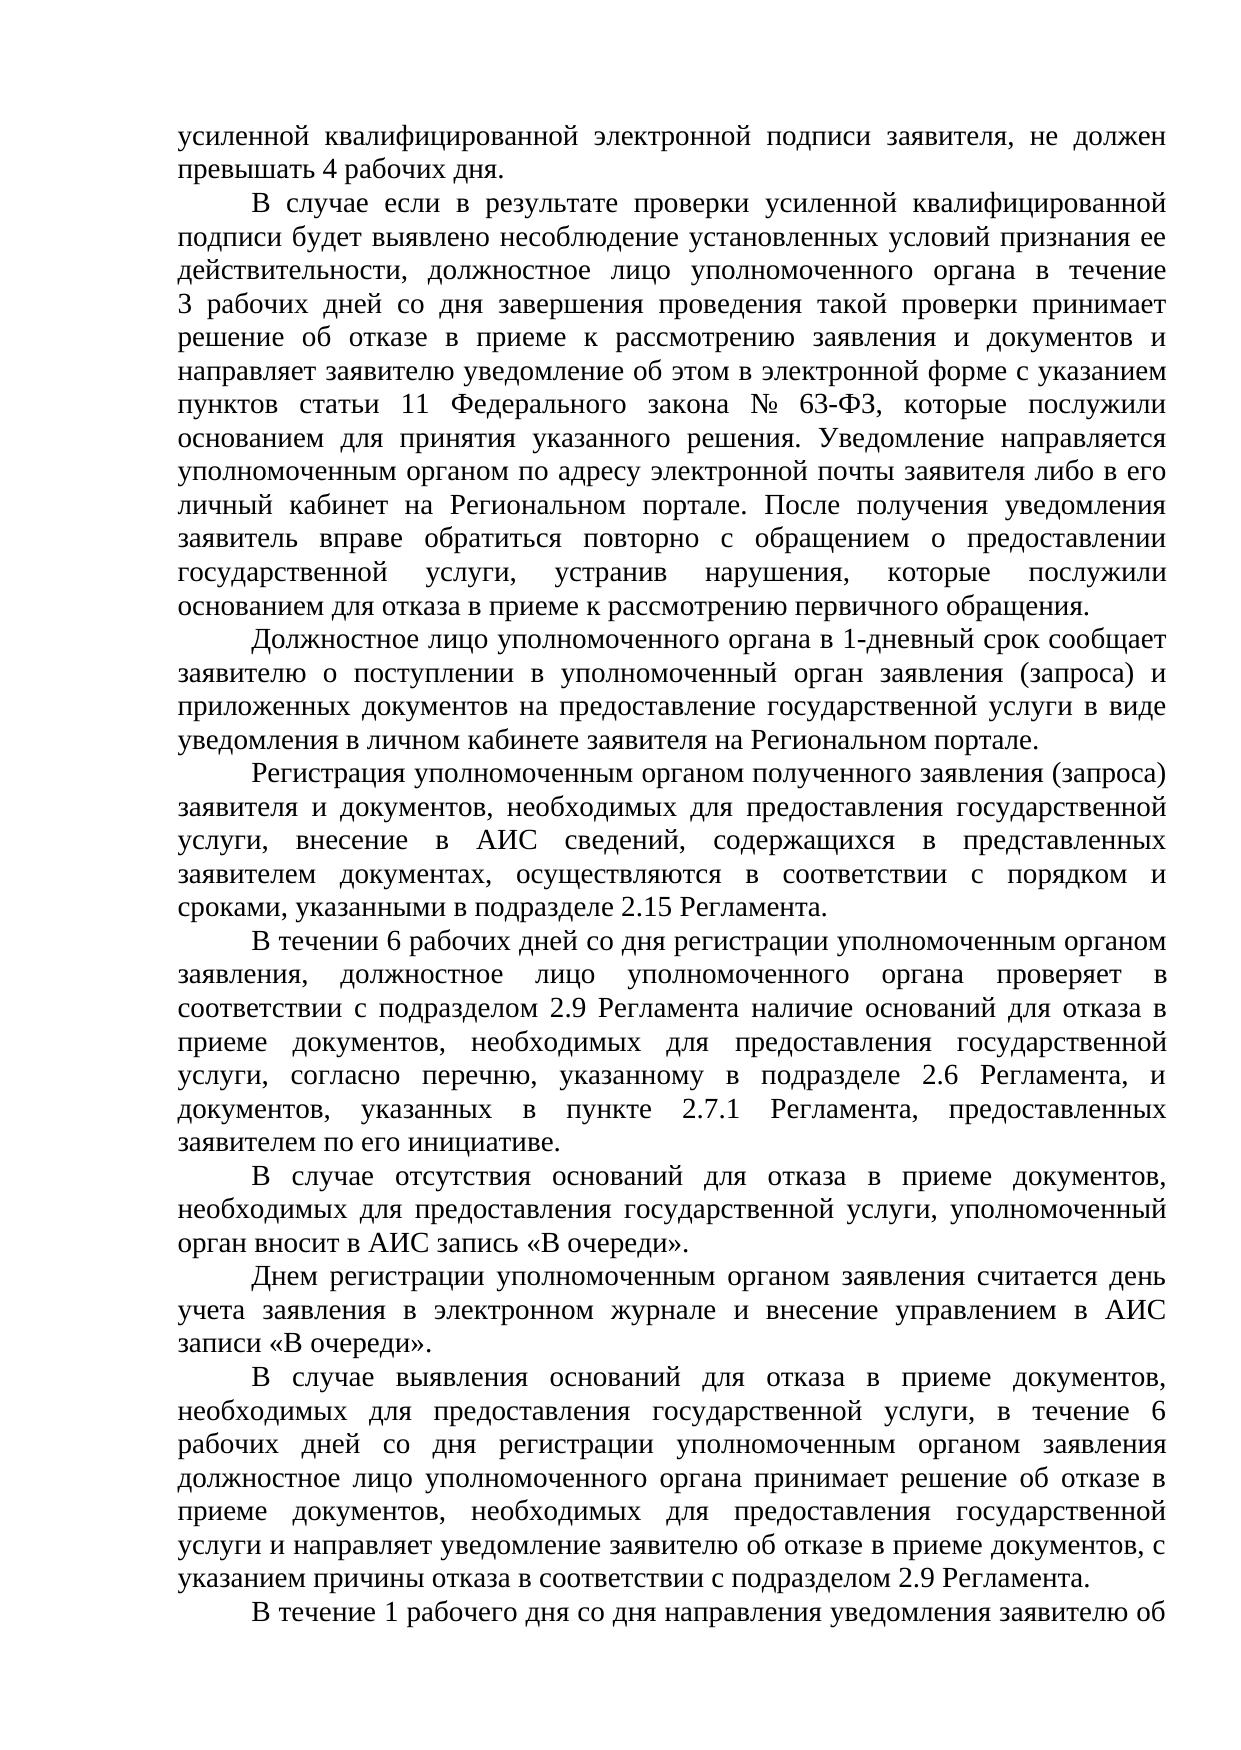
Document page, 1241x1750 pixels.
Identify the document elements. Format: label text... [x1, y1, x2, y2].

text Регистрация уполномоченным органом полученного заявления (запроса) заявителя и документов, необходимых для предоставления государственной услуги, внесение в АИС сведений, содержащихся в представленных заявителем документах, осуществляются в соответствии с порядком и сроками, указанными в подразделе 2.15 Регламента. [177, 755, 1167, 923]
text Днем регистрации уполномоченным органом заявления считается день учета заявления в электронном журнале и внесение управлением в АИС записи «В очереди». [177, 1258, 1167, 1359]
text В случае если в результате проверки усиленной квалифицированной подписи будет выявлено несоблюдение установленных условий признания ее действительности, должностное лицо уполномоченного органа в течение 3 рабочих дней со дня завершения проведения такой проверки принимает решение об отказе в приеме к рассмотрению заявления и документов и направляет заявителю уведомление об этом в электронной форме с указанием пунктов статьи 11 Федерального закона № 63-ФЗ, которые послужили основанием для принятия указанного решения. Уведомление направляется уполномоченным органом по адресу электронной почты заявителя либо в его личный кабинет на Региональном портале. После получения уведомления заявитель вправе обратиться повторно с обращением о предоставлении государственной услуги, устранив нарушения, которые послужили основанием для отказа в приеме к рассмотрению первичного обращения. [177, 185, 1167, 621]
text В случае выявления оснований для отказа в приеме документов, необходимых для предоставления государственной услуги, в течение 6 рабочих дней со дня регистрации уполномоченным органом заявления должностное лицо уполномоченного органа принимает решение об отказе в приеме документов, необходимых для предоставления государственной услуги и направляет уведомление заявителю об отказе в приеме документов, с указанием причины отказа в соответствии с подразделом 2.9 Регламента. [177, 1359, 1167, 1594]
text Должностное лицо уполномоченного органа в 1-дневный срок сообщает заявителю о поступлении в уполномоченный орган заявления (запроса) и приложенных документов на предоставление государственной услуги в виде уведомления в личном кабинете заявителя на Региональном портале. [177, 621, 1167, 755]
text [177, 1594, 1167, 1627]
text В течении 6 рабочих дней со дня регистрации уполномоченным органом заявления, должностное лицо уполномоченного органа проверяет в соответствии с подразделом 2.9 Регламента наличие оснований для отказа в приеме документов, необходимых для предоставления государственной услуги, согласно перечню, указанному в подразделе 2.6 Регламента, и документов, указанных в пункте 2.7.1 Регламента, предоставленных заявителем по его инициативе. [177, 923, 1167, 1158]
text В случае отсутствия оснований для отказа в приеме документов, необходимых для предоставления государственной услуги, уполномоченный орган вносит в АИС запись «В очереди». [177, 1158, 1167, 1258]
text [177, 118, 1167, 185]
